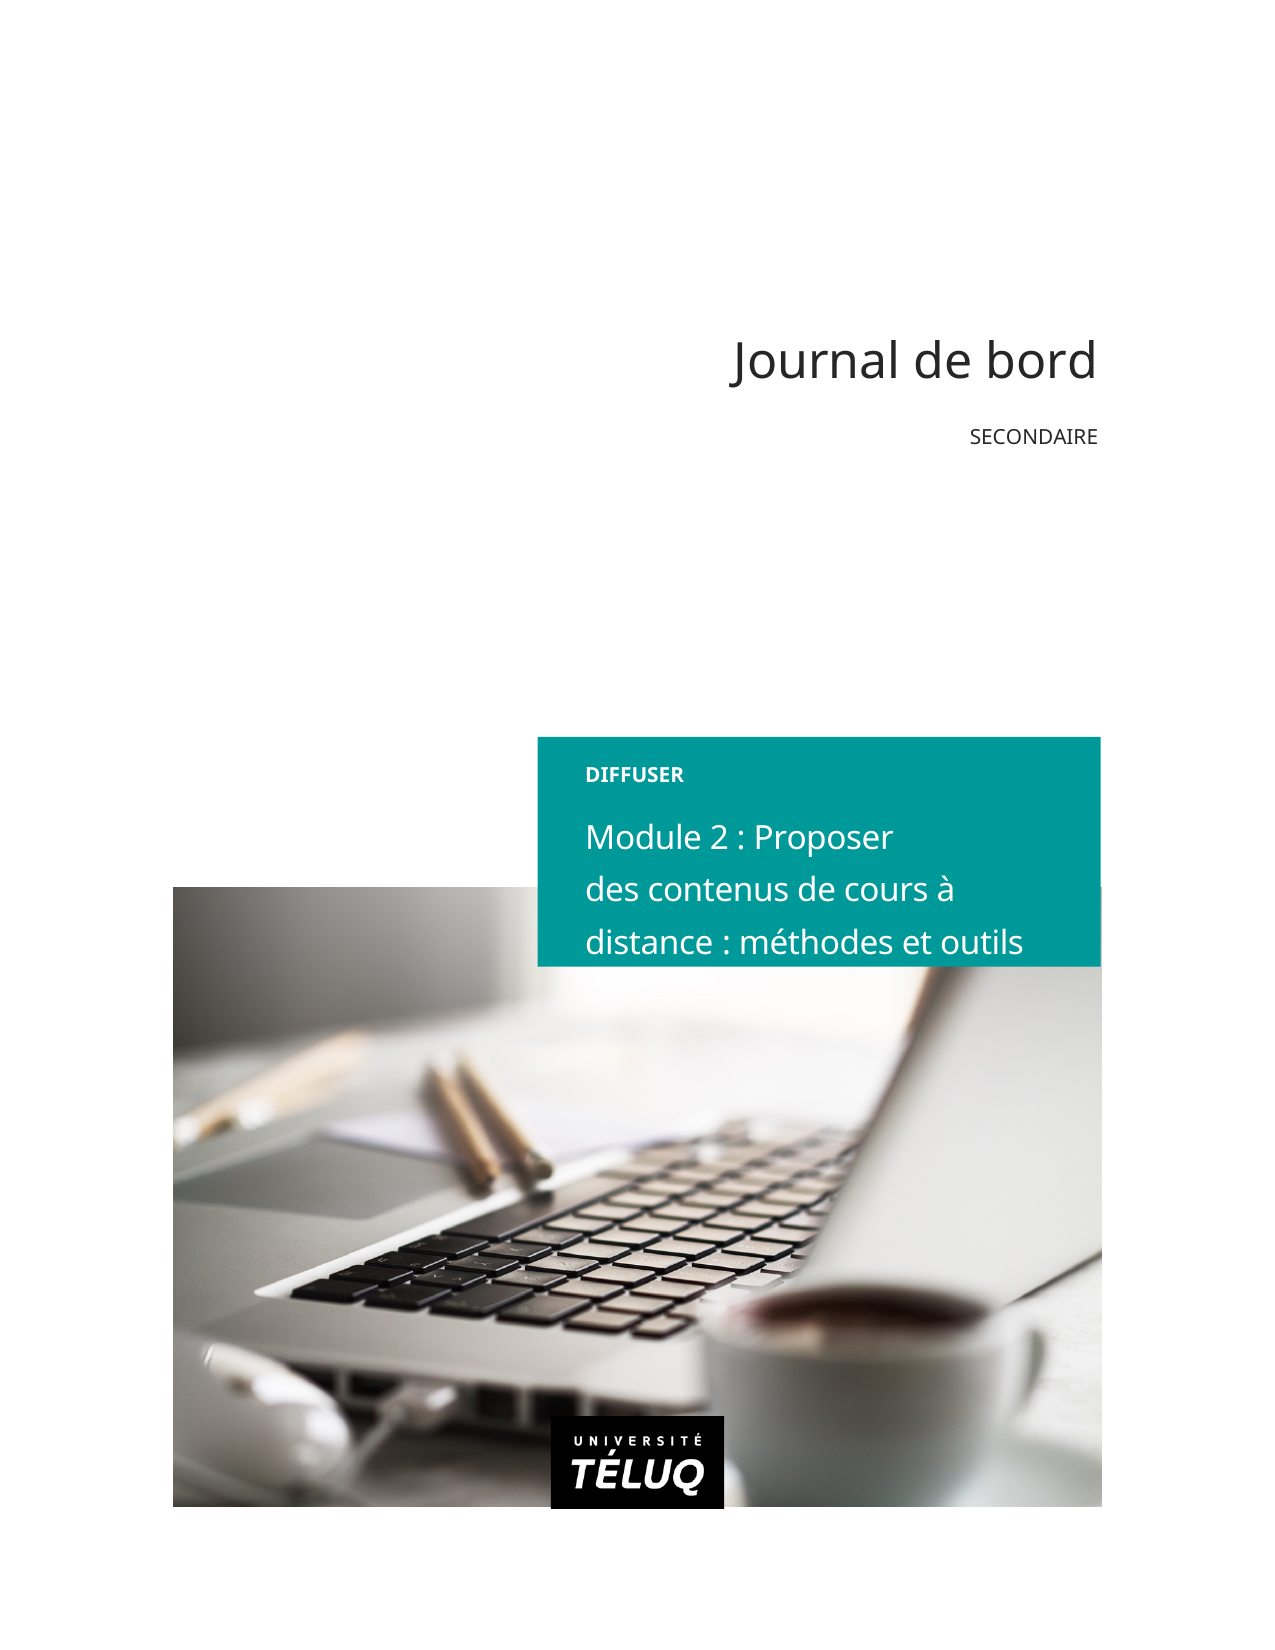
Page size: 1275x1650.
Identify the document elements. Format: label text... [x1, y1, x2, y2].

picture [173, 887, 1102, 1509]
text Journal de bord [177, 325, 1098, 393]
text SECONDAIRE [177, 422, 1098, 451]
